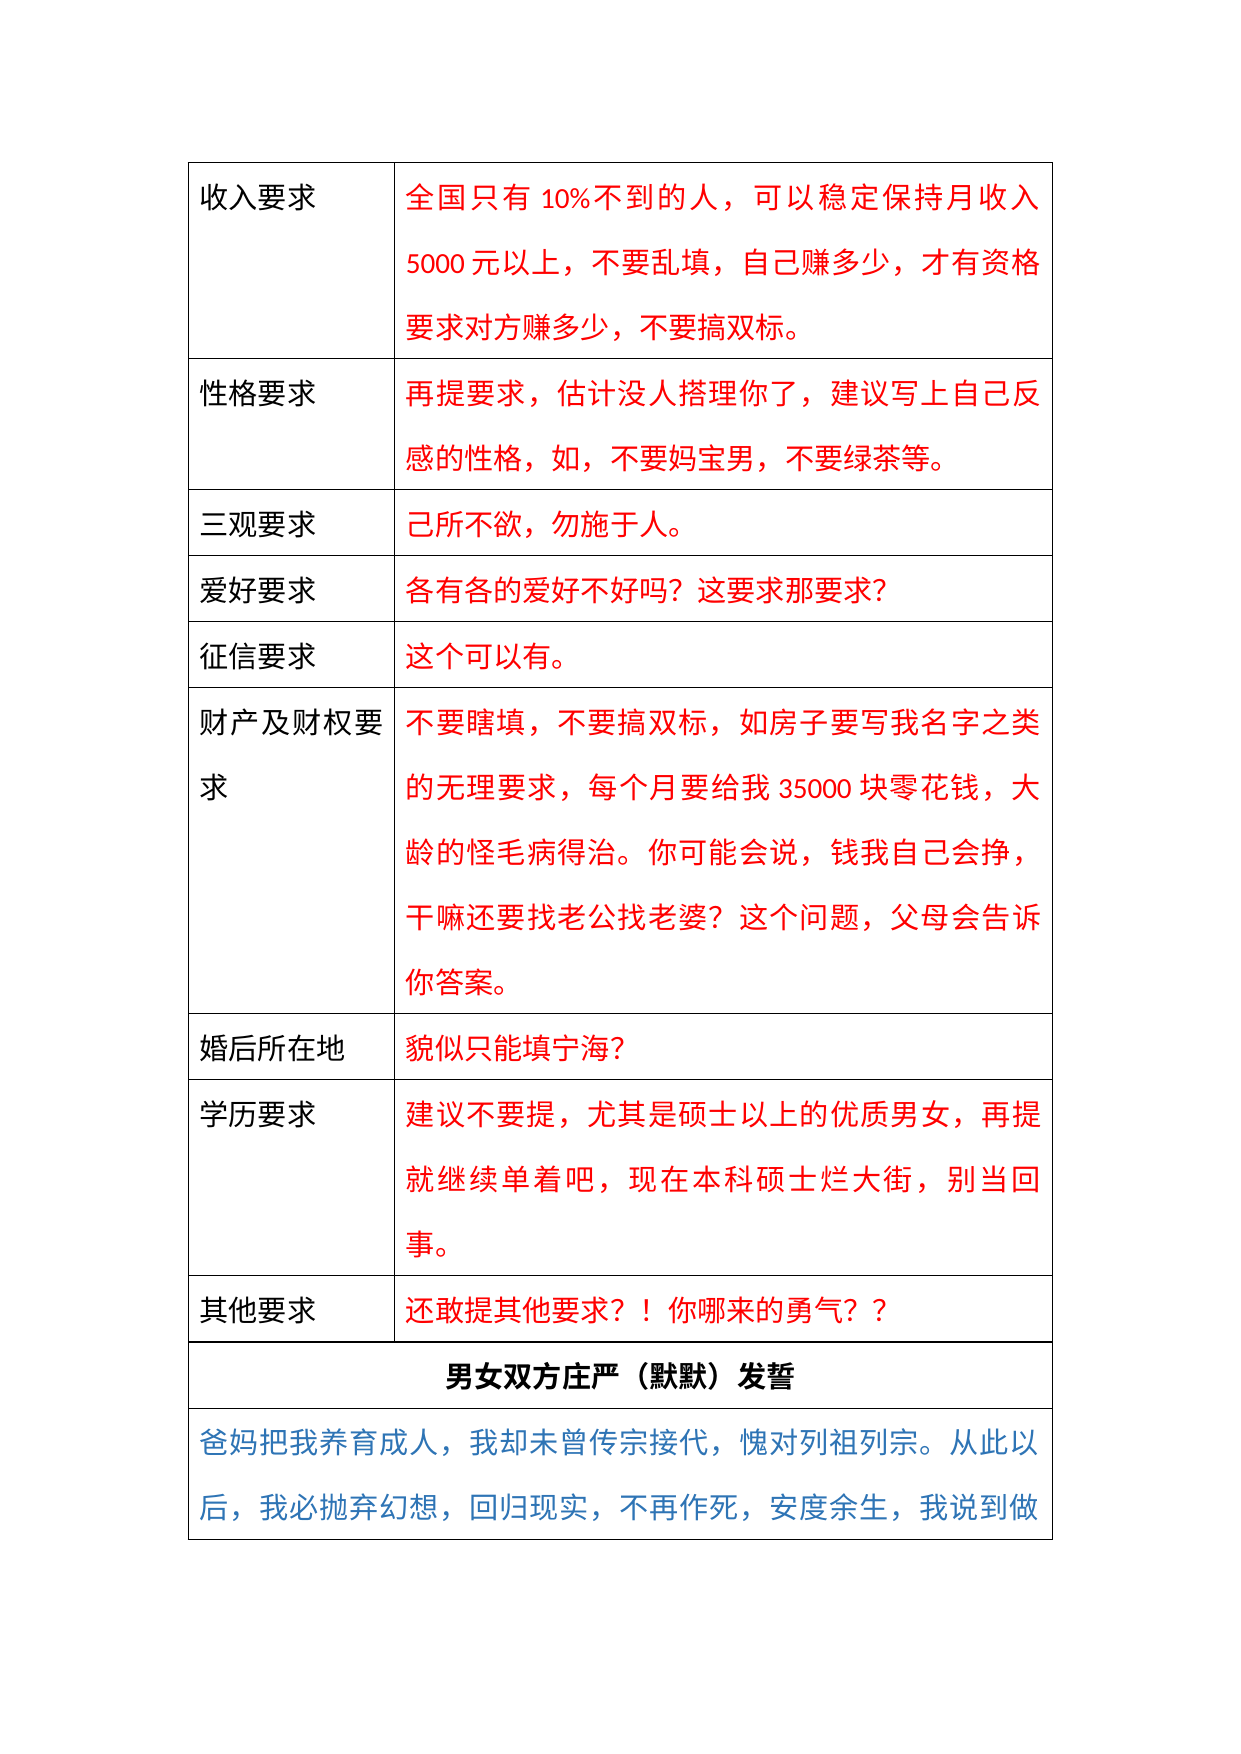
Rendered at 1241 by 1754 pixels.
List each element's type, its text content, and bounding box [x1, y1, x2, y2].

table_cell 财产及财权要求 [189, 688, 394, 1013]
table_cell 还敢提其他要求？！你哪来的勇气？？ [395, 1276, 1052, 1341]
table_cell 不要瞎填，不要搞双标，如房子要写我名字之类的无理要求，每个月要给我35000块零花钱，大龄的怪毛病得治。你可能会说，钱我自己会挣，干嘛还要找老公找老婆？这个问题，父母会告诉你答案。 [395, 688, 1052, 1013]
table_cell 三观要求 [189, 490, 394, 555]
table_cell 性格要求 [189, 359, 394, 489]
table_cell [189, 1409, 1052, 1538]
table_cell 收入要求 [189, 163, 394, 358]
table_cell 己所不欲，勿施于人。 [395, 490, 1052, 555]
table_cell 学历要求 [189, 1080, 394, 1275]
table_cell 男女双方庄严（默默）发誓 [189, 1343, 1052, 1407]
table_cell 建议不要提，尤其是硕士以上的优质男女，再提就继续单着吧，现在本科硕士烂大街，别当回事。 [395, 1080, 1052, 1275]
table_cell 各有各的爱好不好吗？这要求那要求？ [395, 556, 1052, 621]
table_cell 征信要求 [189, 622, 394, 687]
table_cell 貌似只能填宁海？ [395, 1014, 1052, 1079]
table_cell 再提要求，估计没人搭理你了，建议写上自己反感的性格，如，不要妈宝男，不要绿茶等。 [395, 359, 1052, 489]
table_cell 其他要求 [189, 1276, 394, 1341]
table_cell 全国只有10%不到的人，可以稳定保持月收入5000元以上，不要乱填，自己赚多少，才有资格要求对方赚多少，不要搞双标。 [395, 163, 1052, 358]
table_cell 爱好要求 [189, 556, 394, 621]
table_cell 婚后所在地 [189, 1014, 394, 1079]
table_cell 这个可以有。 [395, 622, 1052, 687]
